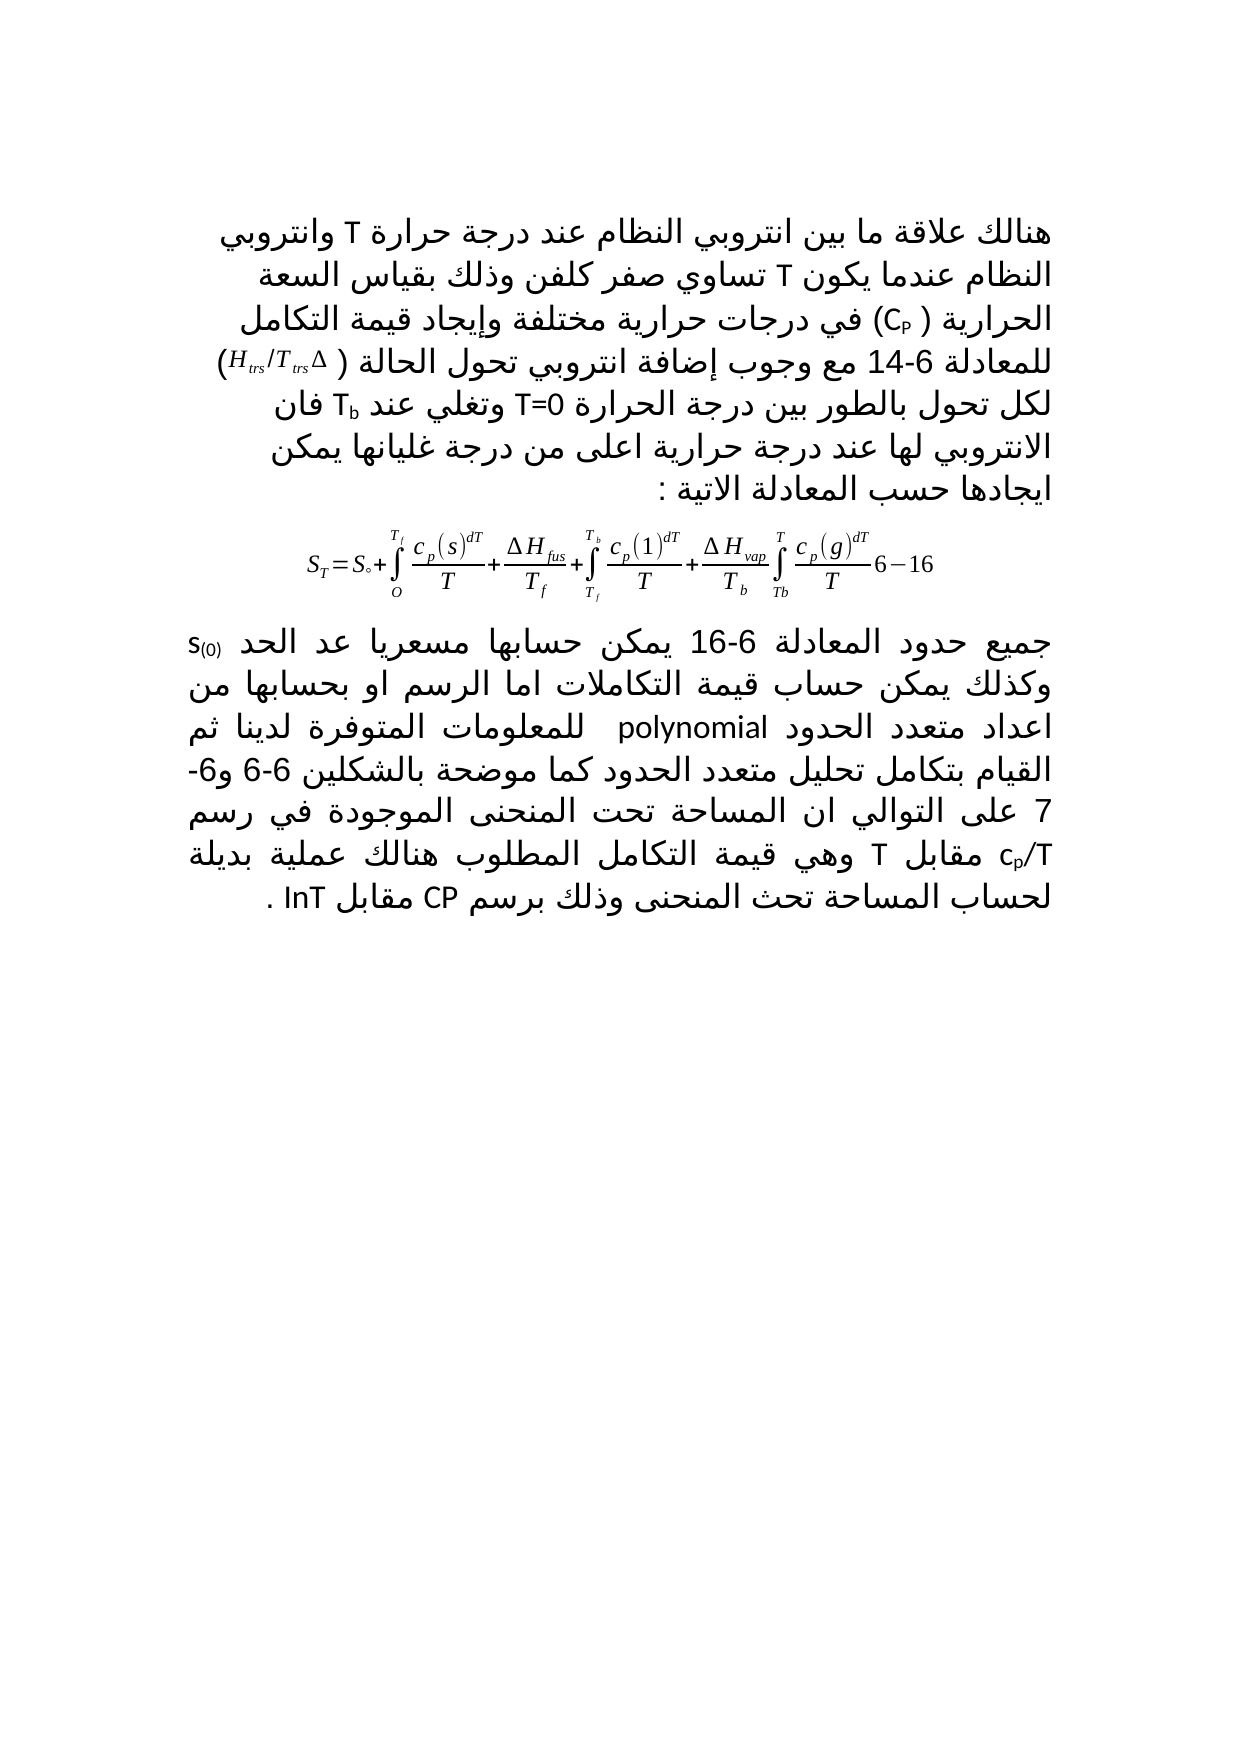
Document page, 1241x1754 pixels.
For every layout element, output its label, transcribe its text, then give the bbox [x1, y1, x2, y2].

text جميع حدود المعادلة 6-16 يمكن حسابها مسعريا عد الحد s(0) وكذلك يمكن حساب قيمة التكاملات اما الرسم او بحسابها من اعداد متعدد الحدود polynomial للمعلومات المتوفرة لدينا ثم القيام بتكامل تحليل متعدد الحدود كما موضحة بالشكلين 6-6 و6-7 على التوالي ان المساحة تحت المنحنى الموجودة في رسم cp/T مقابل T وهي قيمة التكامل المطلوب هنالك عملية بديلة لحساب المساحة تحث المنحنى وذلك برسم CP مقابل InT . [187, 621, 1053, 917]
text هنالك علاقة ما بين انتروبي النظام عند درجة حرارة T وانتروبي النظام عندما يكون T تساوي صفر كلفن وذلك بقياس السعة الحرارية ( CP) في درجات حرارية مختلفة وإيجاد قيمة التكامل للمعادلة 6-14 مع وجوب إضافة انتروبي تحول الحالة ( ) لكل تحول بالطور بين درجة الحرارة T=0 وتغلي عند Tb فان الانتروبي لها عند درجة حرارية اعلى من درجة غليانها يمكن ايجادها حسب المعادلة الاتية : [187, 211, 1053, 507]
